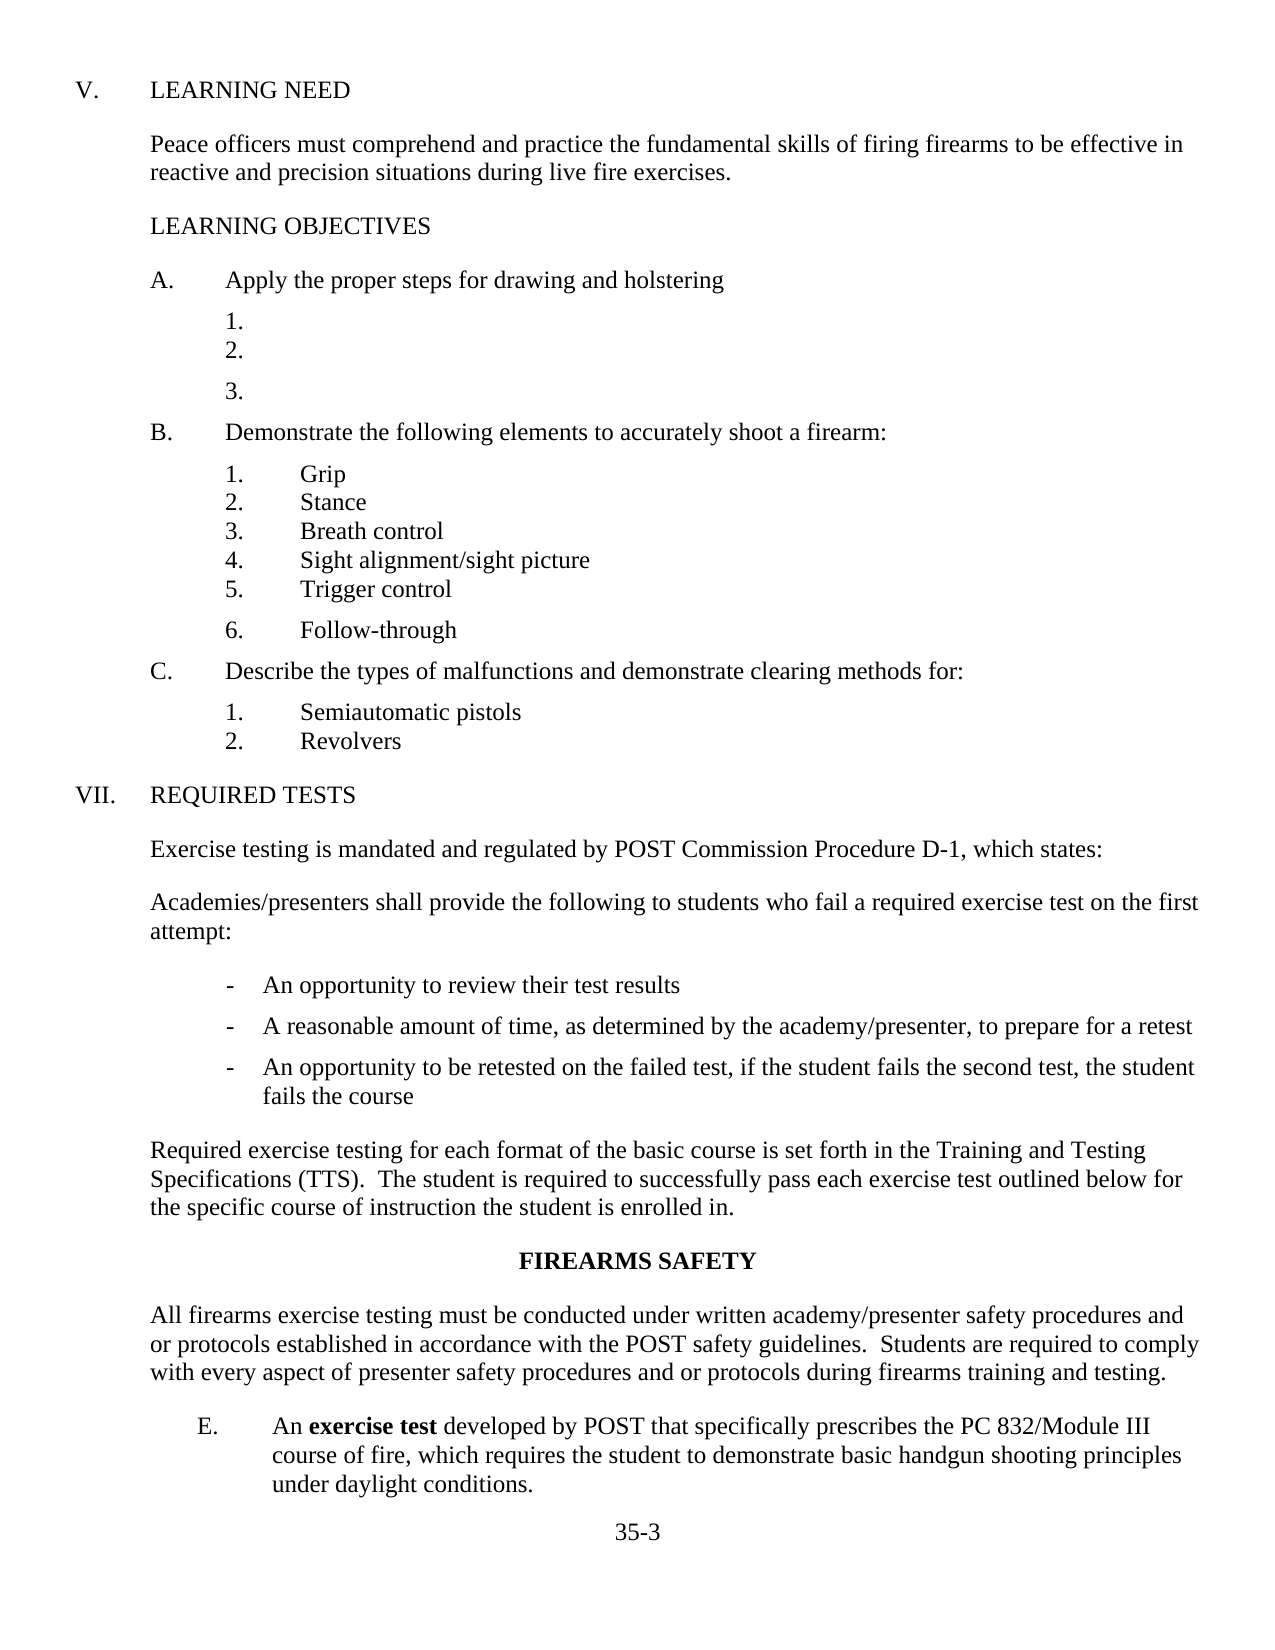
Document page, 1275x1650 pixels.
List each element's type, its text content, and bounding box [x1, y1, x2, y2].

list Describe the types of malfunctions and demonstrate clearing methods for: [150, 656, 1200, 685]
text Academies/presenters shall provide the following to students who fail a required exercise test on the first attempt: [150, 887, 1200, 945]
text Peace officers must comprehend and practice the fundamental skills of firing firearms to be effective in reactive and precision situations during live fire exercises. [150, 129, 1200, 186]
text LEARNING OBJECTIVES [150, 211, 1200, 240]
list Grip [225, 459, 1200, 487]
list Sight alignment/sight picture [225, 545, 1200, 574]
text Exercise testing is mandated and regulated by POST Commission Procedure D-1, which states: [150, 834, 1200, 862]
list Stance [225, 487, 1200, 516]
subtitle REQUIRED TESTS [75, 780, 1200, 809]
text - A reasonable amount of time, as determined by the academy/presenter, to prepare for a retest [226, 1011, 1200, 1040]
text FIREARMS SAFETY [75, 1246, 1200, 1275]
list Apply the proper steps for drawing and holstering [150, 265, 1200, 294]
list Semiautomatic pistols [225, 697, 1200, 726]
text - An opportunity to be retested on the failed test, if the student fails the second test, the student fails the course [226, 1052, 1200, 1110]
list Breath control [225, 516, 1200, 545]
list Revolvers [225, 726, 1200, 755]
list Trigger control [225, 574, 1200, 602]
text Required exercise testing for each format of the basic course is set forth in the Training and Testing Specifications (TTS). The student is required to successfully pass each exercise test outlined below for the specific course of instruction the student is enrolled in. [150, 1135, 1200, 1221]
text - An opportunity to review their test results [226, 970, 1200, 999]
list Demonstrate the following elements to accurately shoot a firearm: [150, 417, 1200, 446]
text All firearms exercise testing must be conducted under written academy/presenter safety procedures and or protocols established in accordance with the POST safety guidelines. Students are required to comply with every aspect of presenter safety procedures and or protocols during firearms training and testing. [150, 1300, 1200, 1386]
subtitle LEARNING NEED [75, 75, 1200, 104]
list An exercise test developed by POST that specifically prescribes the PC 832/Module III course of fire, which requires the student to demonstrate basic handgun shooting principles under daylight conditions. [197, 1411, 1200, 1497]
list Follow-through [225, 615, 1200, 644]
